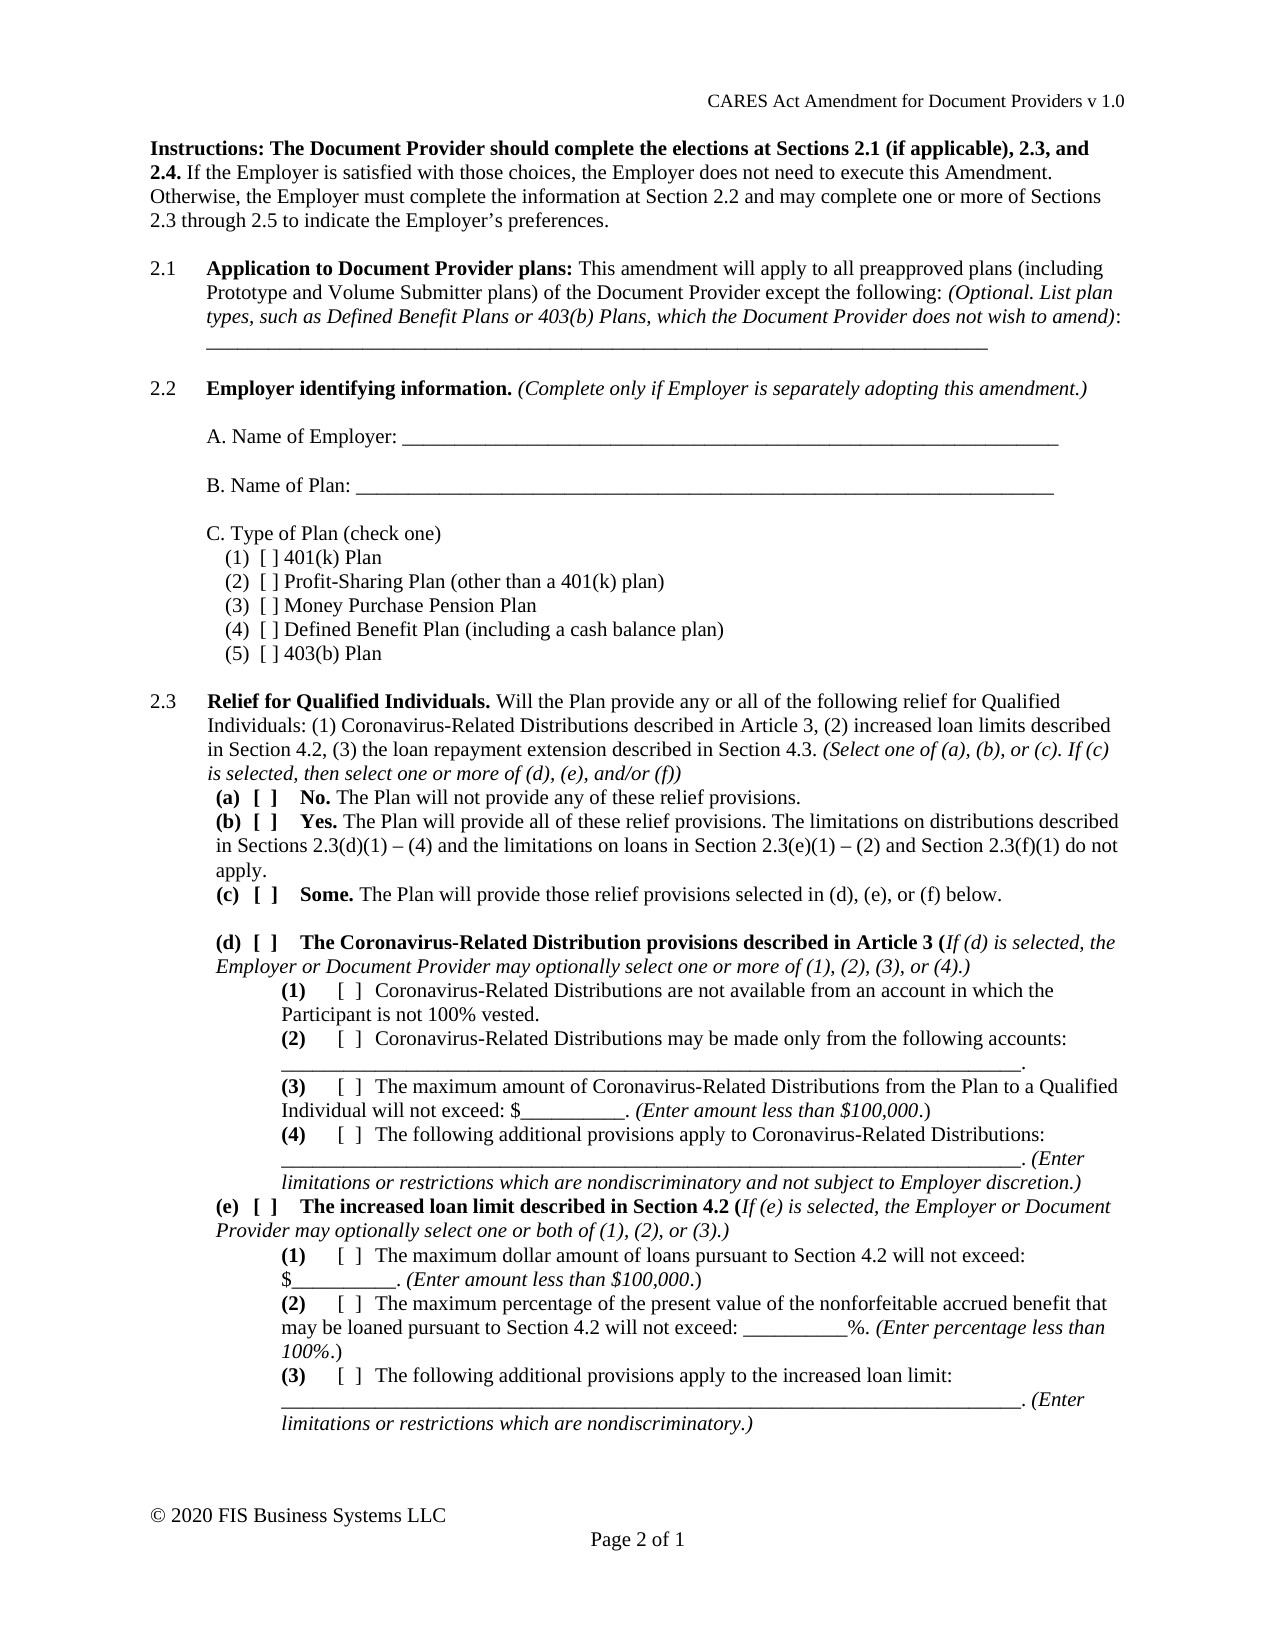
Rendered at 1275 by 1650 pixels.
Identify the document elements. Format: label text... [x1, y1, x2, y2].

text (3) [ ] Money Purchase Pension Plan [150, 593, 1125, 617]
text (2) [ ] Coronavirus-Related Distributions may be made only from the following accounts: _______________________________________________________________________. [281, 1026, 1125, 1074]
text 2.1 Application to Document Provider plans: This amendment will apply to all preapproved plans (including Prototype and Volume Submitter plans) of the Document Provider except the following: (Optional. List plan types, such as Defined Benefit Plans or 403(b) Plans, which the Document Provider does not wish to amend): ___________________________________________________________________________ [150, 256, 1125, 352]
text (4) [ ] Defined Benefit Plan (including a cash balance plan) [150, 617, 1125, 641]
text (2) [ ] Profit-Sharing Plan (other than a 401(k) plan) [150, 569, 1125, 593]
text 2.2 Employer identifying information. (Complete only if Employer is separately adopting this amendment.) [150, 376, 1125, 400]
text (a) [ ] No. The Plan will not provide any of these relief provisions. [216, 785, 1125, 809]
text C. Type of Plan (check one) [150, 521, 1125, 545]
text Instructions: The Document Provider should complete the elections at Sections 2.1 (if applicable), 2.3, and 2.4. If the Employer is satisfied with those choices, the Employer does not need to execute this Amendment. Otherwise, the Employer must complete the information at Section 2.2 and may complete one or more of Sections 2.3 through 2.5 to indicate the Employer’s preferences. [150, 136, 1125, 232]
text 2.3 Relief for Qualified Individuals. Will the Plan provide any or all of the following relief for Qualified Individuals: (1) Coronavirus-Related Distributions described in Article 3, (2) increased loan limits described in Section 4.2, (3) the loan repayment extension described in Section 4.3. (Select one of (a), (b), or (c). If (c) is selected, then select one or more of (d), (e), and/or (f)) [150, 689, 1125, 785]
text A. Name of Employer: _______________________________________________________________ [150, 424, 1125, 448]
text (5) [ ] 403(b) Plan [150, 641, 1125, 665]
text (2) [ ] The maximum percentage of the present value of the nonforfeitable accrued benefit that may be loaned pursuant to Section 4.2 will not exceed: __________%. (Enter percentage less than 100%.) [281, 1291, 1125, 1363]
text (c) [ ] Some. The Plan will provide those relief provisions selected in (d), (e), or (f) below. [216, 882, 1125, 906]
text B. Name of Plan: ___________________________________________________________________ [150, 472, 1125, 497]
text (b) [ ] Yes. The Plan will provide all of these relief provisions. The limitations on distributions described in Sections 2.3(d)(1) – (4) and the limitations on loans in Section 2.3(e)(1) – (2) and Section 2.3(f)(1) do not apply. [216, 809, 1125, 882]
text (1) [ ] Coronavirus-Related Distributions are not available from an account in which the Participant is not 100% vested. [281, 978, 1125, 1026]
text (4) [ ] The following additional provisions apply to Coronavirus-Related Distributions: _______________________________________________________________________. (Enter limitations or restrictions which are nondiscriminatory and not subject to Employer discretion.) [281, 1122, 1125, 1194]
text (3) [ ] The maximum amount of Coronavirus-Related Distributions from the Plan to a Qualified Individual will not exceed: $__________. (Enter amount less than $100,000.) [281, 1074, 1125, 1122]
text (1) [ ] 401(k) Plan [150, 545, 1125, 569]
text (3) [ ] The following additional provisions apply to the increased loan limit: _______________________________________________________________________. (Enter limitations or restrictions which are nondiscriminatory.) [281, 1363, 1125, 1435]
text (e) [ ] The increased loan limit described in Section 4.2 (If (e) is selected, the Employer or Document Provider may optionally select one or both of (1), (2), or (3).) [216, 1194, 1125, 1242]
text (1) [ ] The maximum dollar amount of loans pursuant to Section 4.2 will not exceed: $__________. (Enter amount less than $100,000.) [281, 1242, 1125, 1291]
text (d) [ ] The Coronavirus-Related Distribution provisions described in Article 3 (If (d) is selected, the Employer or Document Provider may optionally select one or more of (1), (2), (3), or (4).) [216, 930, 1125, 978]
